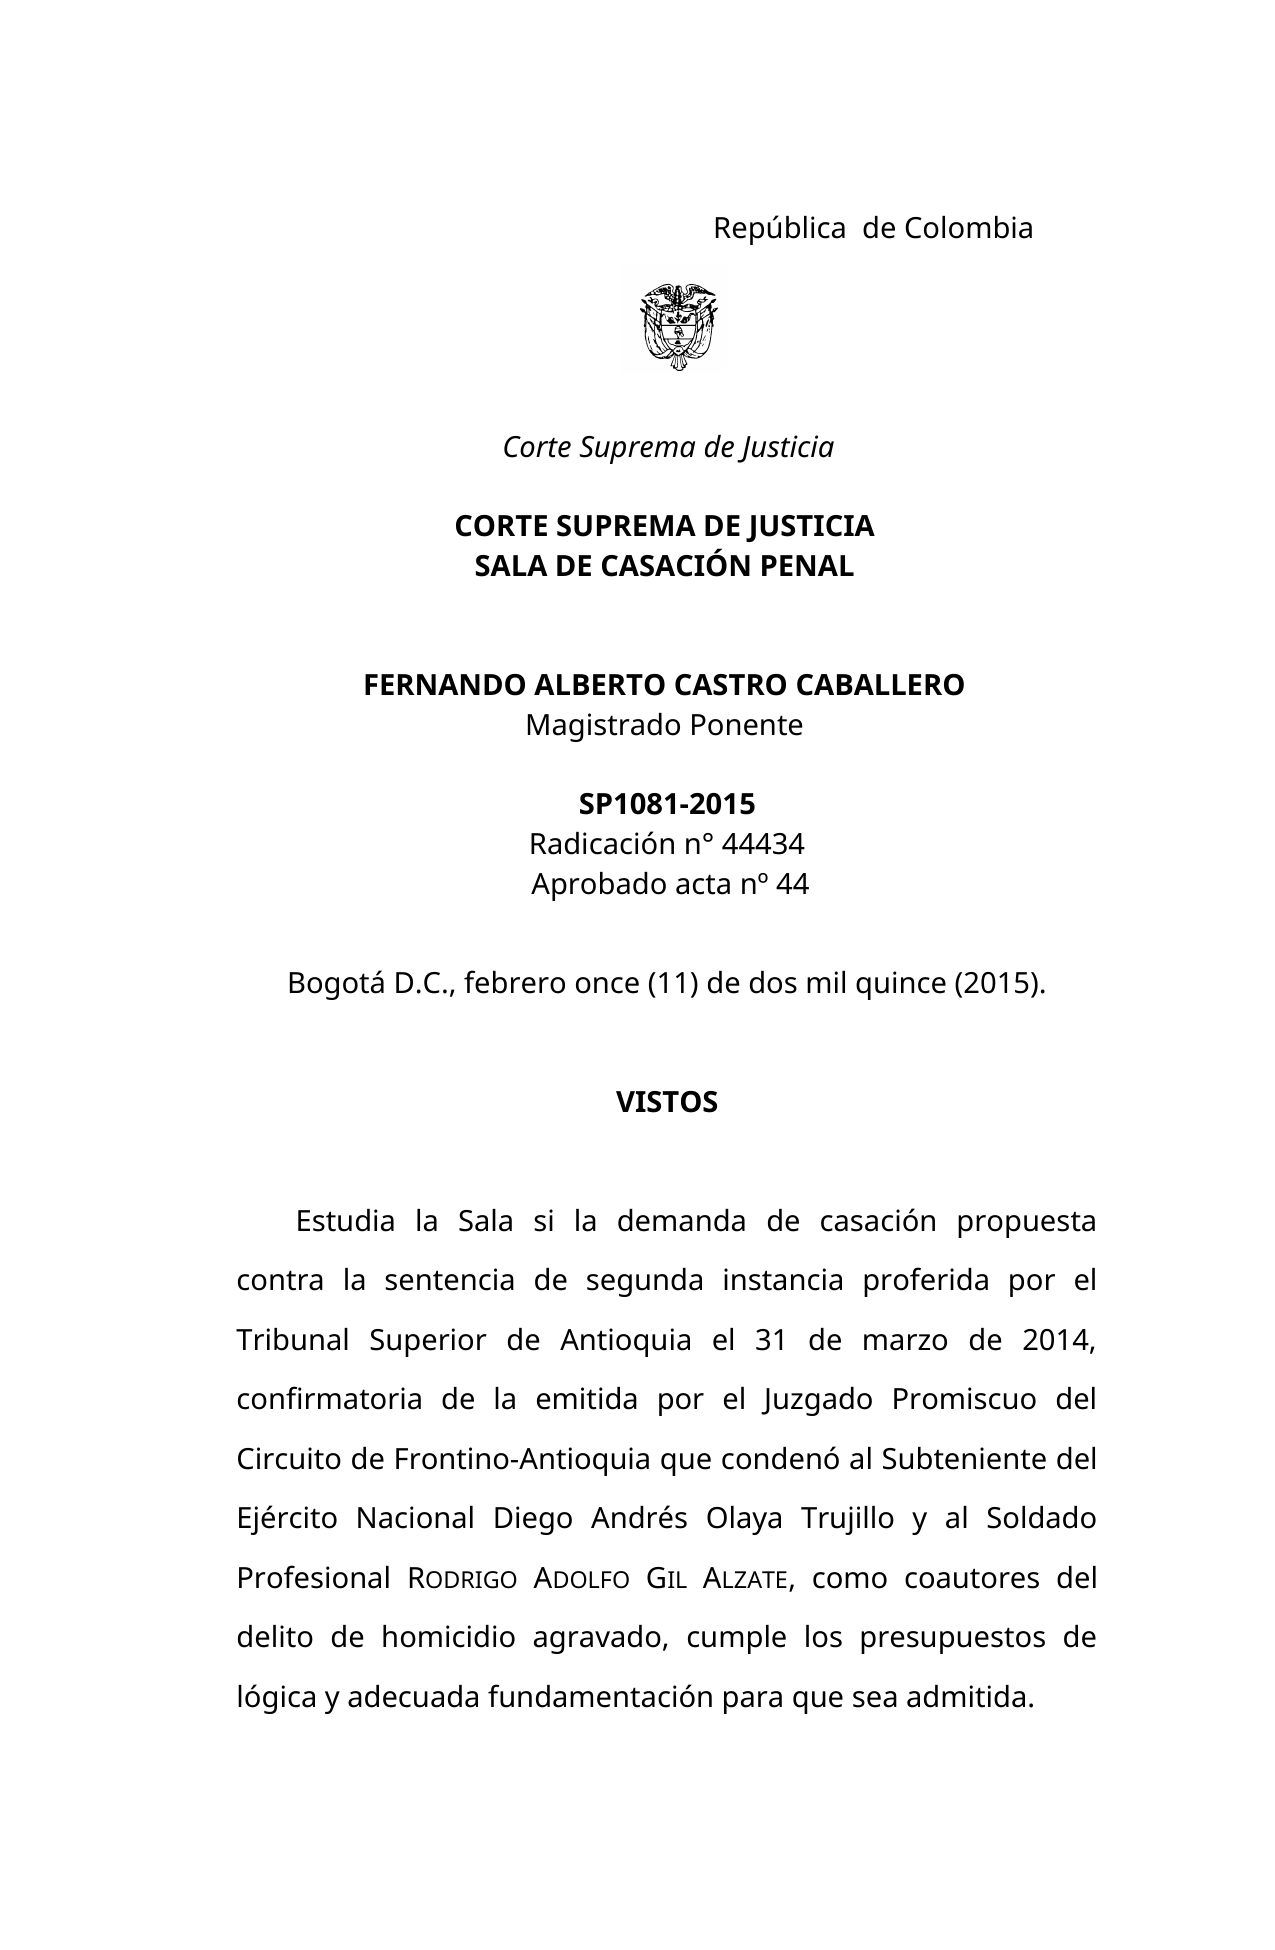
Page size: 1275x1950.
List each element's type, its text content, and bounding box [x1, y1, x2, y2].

text VISTOS [236, 1081, 1098, 1121]
text SP1081-2015 [236, 783, 1098, 823]
text SALA DE CASACIÓN PENAL [236, 545, 1092, 585]
text CORTE SUPREMA DE JUSTICIA [236, 506, 1092, 545]
text Magistrado Ponente [236, 704, 1092, 744]
text República de Colombia [236, 207, 1092, 247]
text Radicación n° 44434 [236, 823, 1098, 863]
text Bogotá D.C., febrero once (11) de dos mil quince (2015). [236, 962, 1098, 1002]
text Estudia la Sala si la demanda de casación propuesta contra la sentencia de segunda instancia proferida por el Tribunal Superior de Antioquia el 31 de marzo de 2014, confirmatoria de la emitida por el Juzgado Promiscuo del Circuito de Frontino-Antioquia que condenó al Subteniente del Ejército Nacional Diego Andrés Olaya Trujillo y al Soldado Profesional Rodrigo Adolfo Gil Alzate, como coautores del delito de homicidio agravado, cumple los presupuestos de lógica y adecuada fundamentación para que sea admitida. [236, 1200, 1098, 1716]
text Aprobado acta nº 44 [457, 863, 1098, 903]
text Corte Suprema de Justicia [236, 426, 1092, 466]
text FERNANDO ALBERTO CASTRO CABALLERO [236, 664, 1092, 704]
